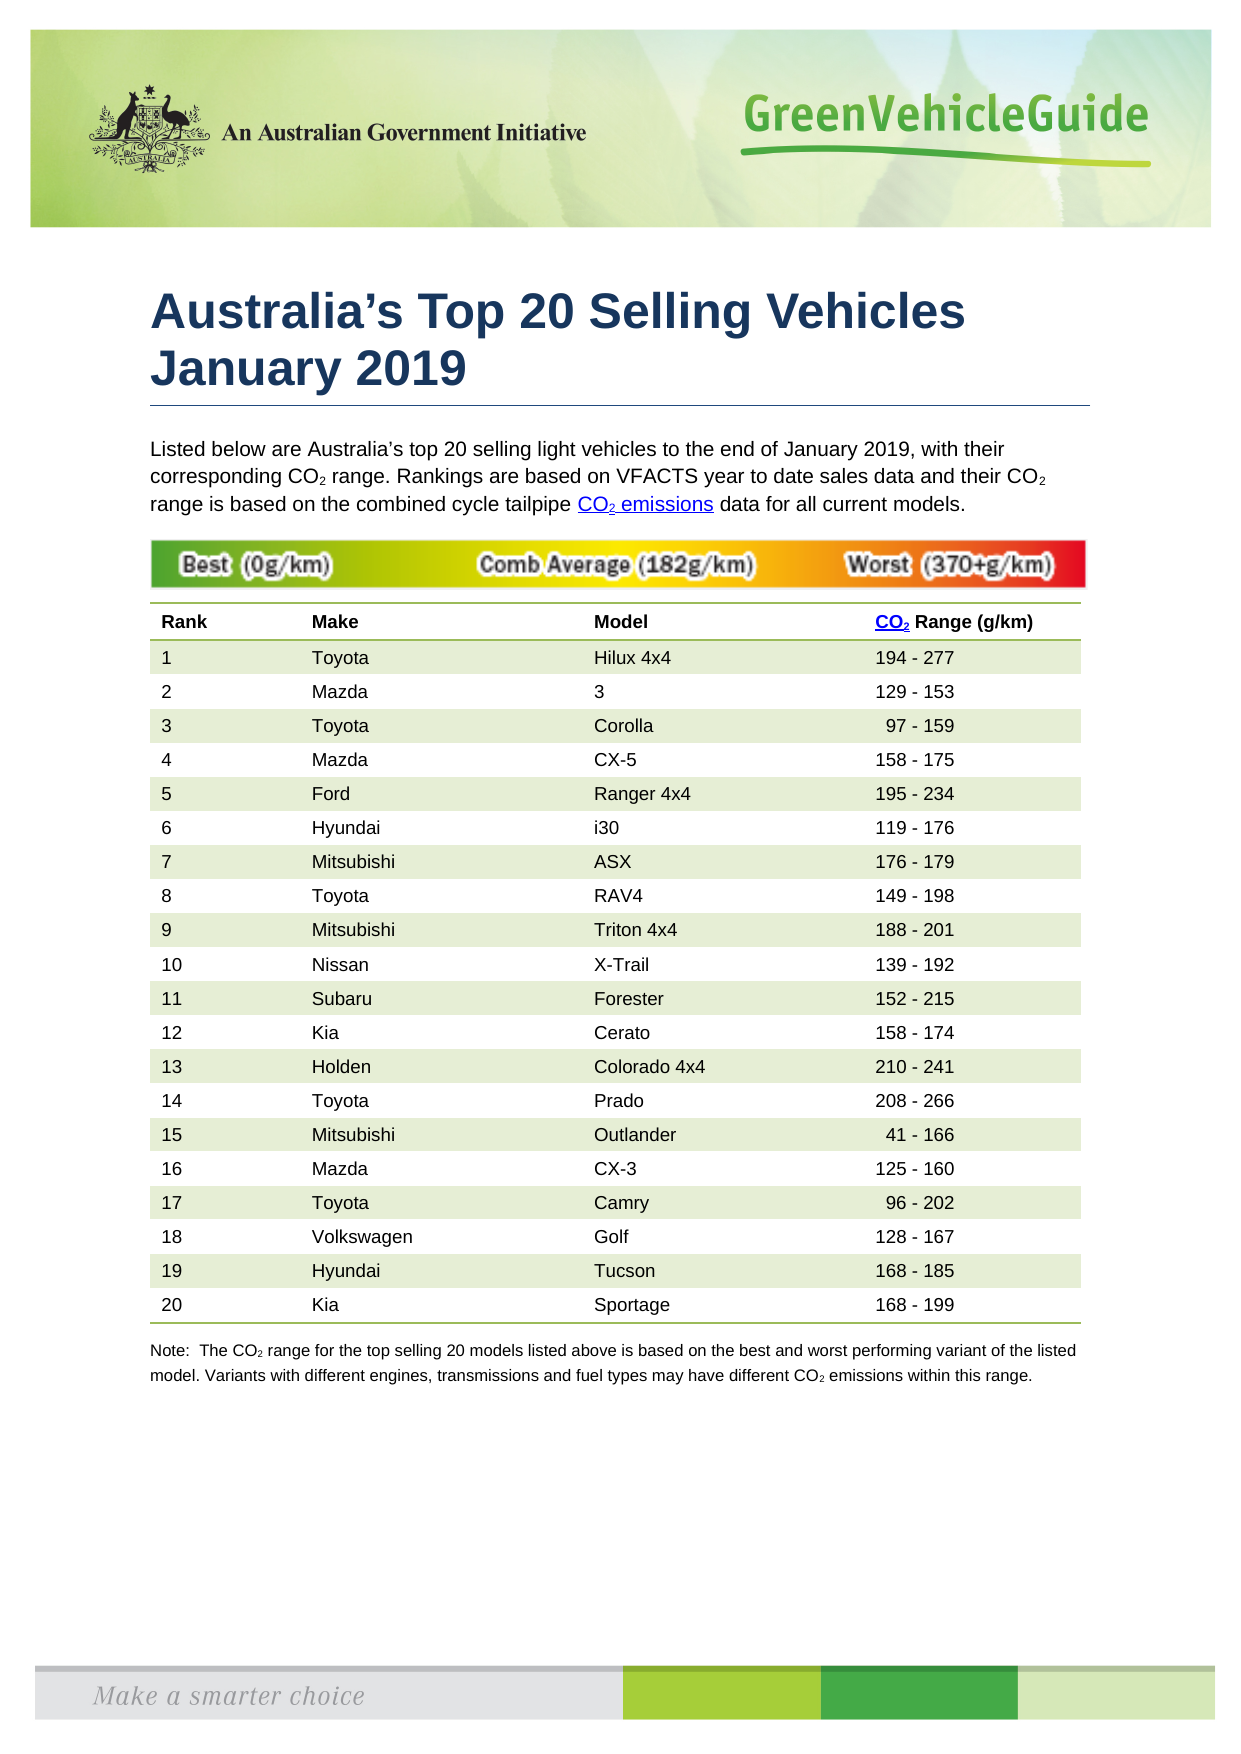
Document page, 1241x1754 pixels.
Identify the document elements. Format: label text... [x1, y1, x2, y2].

table_cell 16 [150, 1151, 300, 1186]
table_cell 176 - 179 [864, 845, 1081, 879]
table_cell 6 [150, 811, 300, 845]
table_cell 188 - 201 [864, 913, 1081, 947]
table_cell 3 [150, 709, 300, 743]
text Note: The CO2 range for the top selling 20 models listed above is based on the best and worst performing variant of the listed model. Variants with different engines, transmissions and fuel types may have different CO2 emissions within this range. [150, 1336, 1090, 1386]
table_cell 5 [150, 777, 300, 811]
table_cell 14 [150, 1083, 300, 1117]
table_cell Holden [300, 1049, 583, 1083]
table_cell Ranger 4x4 [583, 777, 864, 811]
table_cell Mitsubishi [300, 913, 583, 947]
table_cell Toyota [300, 1186, 583, 1219]
table_cell X-Trail [583, 947, 864, 981]
table_cell Mitsubishi [300, 845, 583, 879]
table_header CO2 Range (g/km) [864, 604, 1081, 638]
table_cell 149 - 198 [864, 879, 1081, 913]
table_cell i30 [583, 811, 864, 845]
table_cell 41 - 166 [864, 1118, 1081, 1151]
text Listed below are Australia’s top 20 selling light vehicles to the end of January 2019, with their corresponding CO2 range. Rankings are based on VFACTS year to date sales data and their CO2 range is based on the combined cycle tailpipe CO2 emissions data for all current models. [150, 436, 1090, 515]
table_cell 20 [150, 1288, 300, 1322]
table_cell 125 - 160 [864, 1151, 1081, 1186]
table_cell 97 - 159 [864, 709, 1081, 743]
table_cell Toyota [300, 709, 583, 743]
table_cell Sportage [583, 1288, 864, 1322]
table_cell Tucson [583, 1254, 864, 1288]
table_cell 129 - 153 [864, 675, 1081, 709]
table_cell 18 [150, 1220, 300, 1254]
table_cell 195 - 234 [864, 777, 1081, 811]
table_cell Prado [583, 1083, 864, 1117]
table_cell 194 - 277 [864, 641, 1081, 674]
table_cell Kia [300, 1015, 583, 1049]
table_cell Mazda [300, 675, 583, 709]
table_cell Mazda [300, 1151, 583, 1186]
table_cell Nissan [300, 947, 583, 981]
table_cell 158 - 175 [864, 743, 1081, 777]
table_cell Corolla [583, 709, 864, 743]
table_cell Golf [583, 1220, 864, 1254]
table_cell Subaru [300, 981, 583, 1015]
table_cell 10 [150, 947, 300, 981]
table_cell 139 - 192 [864, 947, 1081, 981]
table_cell Camry [583, 1186, 864, 1219]
table_cell Mazda [300, 743, 583, 777]
table_cell 152 - 215 [864, 981, 1081, 1015]
table_cell 15 [150, 1118, 300, 1151]
table_cell 96 - 202 [864, 1186, 1081, 1219]
table_cell 3 [583, 675, 864, 709]
table_cell Volkswagen [300, 1220, 583, 1254]
table_cell Hilux 4x4 [583, 641, 864, 674]
table_cell 119 - 176 [864, 811, 1081, 845]
table_cell Colorado 4x4 [583, 1049, 864, 1083]
table_cell 8 [150, 879, 300, 913]
table_header Make [300, 604, 583, 638]
table_cell CX-3 [583, 1151, 864, 1186]
table_cell Kia [300, 1288, 583, 1322]
table_cell Toyota [300, 1083, 583, 1117]
picture [150, 539, 1088, 590]
table_cell RAV4 [583, 879, 864, 913]
table_cell Ford [300, 777, 583, 811]
table_cell Hyundai [300, 811, 583, 845]
table_cell Cerato [583, 1015, 864, 1049]
table_cell 13 [150, 1049, 300, 1083]
table_cell 210 - 241 [864, 1049, 1081, 1083]
table_cell Outlander [583, 1118, 864, 1151]
table_cell 168 - 199 [864, 1288, 1081, 1322]
table_cell 1 [150, 641, 300, 674]
table_cell 11 [150, 981, 300, 1015]
table_cell 9 [150, 913, 300, 947]
table_cell 19 [150, 1254, 300, 1288]
table_cell 17 [150, 1186, 300, 1219]
table_cell 2 [150, 675, 300, 709]
table_cell 4 [150, 743, 300, 777]
picture [0, 0, 1241, 230]
table_header Model [583, 604, 864, 638]
title January 2019 [150, 339, 1090, 405]
table_cell Forester [583, 981, 864, 1015]
table_cell 158 - 174 [864, 1015, 1081, 1049]
title Australia’s Top 20 Selling Vehicles [150, 281, 1090, 339]
table_cell Toyota [300, 879, 583, 913]
picture [4, 1665, 1241, 1751]
table_cell 128 - 167 [864, 1220, 1081, 1254]
table_cell 7 [150, 845, 300, 879]
table_cell Triton 4x4 [583, 913, 864, 947]
table_cell Mitsubishi [300, 1118, 583, 1151]
table_cell 168 - 185 [864, 1254, 1081, 1288]
table_cell Toyota [300, 641, 583, 674]
table_cell 12 [150, 1015, 300, 1049]
table_cell Hyundai [300, 1254, 583, 1288]
table_cell ASX [583, 845, 864, 879]
table_cell 208 - 266 [864, 1083, 1081, 1117]
table_cell CX-5 [583, 743, 864, 777]
table_header Rank [150, 604, 300, 638]
